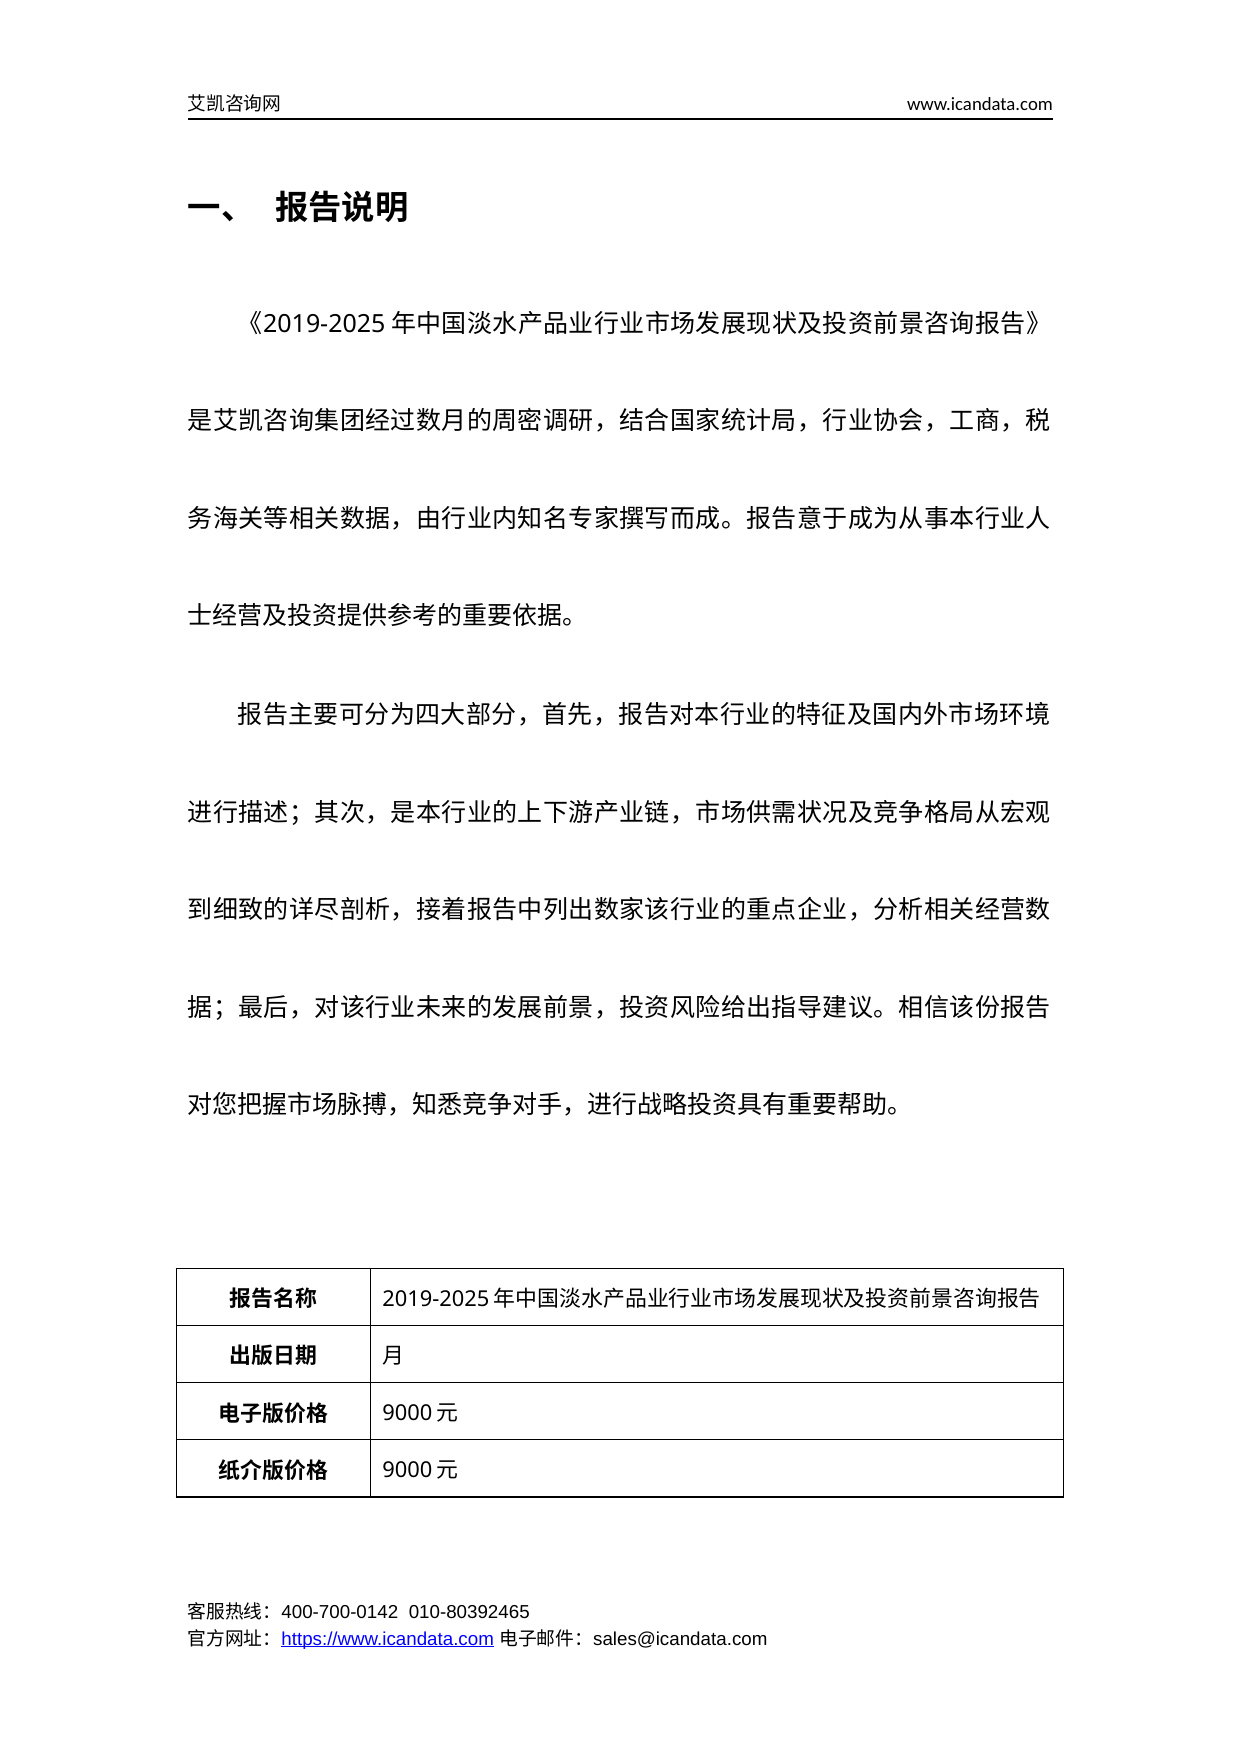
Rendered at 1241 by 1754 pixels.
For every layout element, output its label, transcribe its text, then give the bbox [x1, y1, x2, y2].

text 报告主要可分为四大部分，首先，报告对本行业的特征及国内外市场环境进行描述；其次，是本行业的上下游产业链，市场供需状况及竞争格局从宏观到细致的详尽剖析，接着报告中列出数家该行业的重点企业，分析相关经营数据；最后，对该行业未来的发展前景，投资风险给出指导建议。相信该份报告对您把握市场脉搏，知悉竞争对手，进行战略投资具有重要帮助。 [187, 681, 1053, 1136]
table_cell 月 [371, 1326, 1063, 1382]
table_cell 9000元 [371, 1383, 1063, 1439]
table_cell 电子版价格 [177, 1383, 370, 1439]
text 《2019-2025年中国淡水产品业行业市场发展现状及投资前景咨询报告》是艾凯咨询集团经过数月的周密调研，结合国家统计局，行业协会，工商，税务海关等相关数据，由行业内知名专家撰写而成。报告意于成为从事本行业人士经营及投资提供参考的重要依据。 [187, 289, 1053, 646]
table_header 2019-2025年中国淡水产品业行业市场发展现状及投资前景咨询报告 [371, 1269, 1063, 1325]
table_header 报告名称 [177, 1269, 370, 1325]
table_cell 出版日期 [177, 1326, 370, 1382]
table_cell 纸介版价格 [177, 1440, 370, 1496]
table_cell 9000元 [371, 1440, 1063, 1496]
subtitle 报告说明 [187, 172, 1053, 237]
